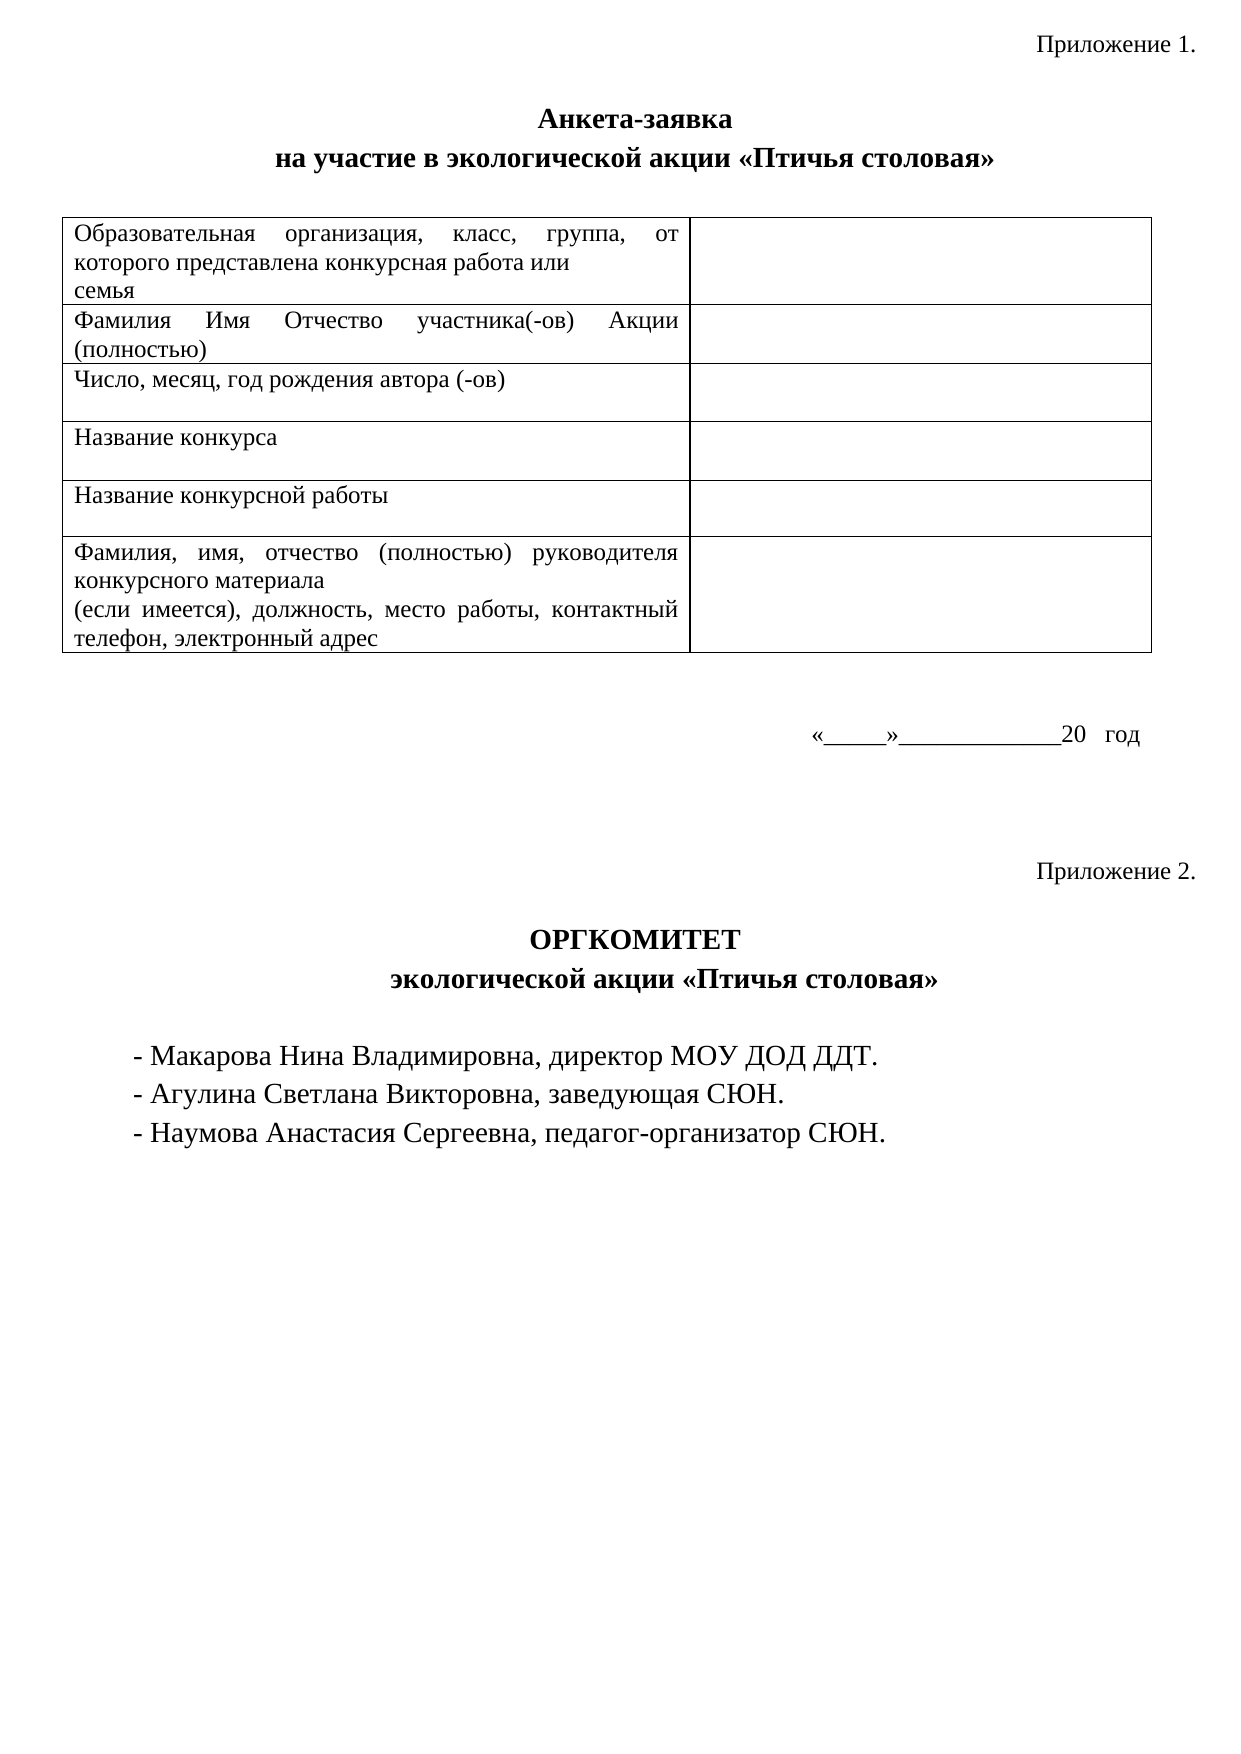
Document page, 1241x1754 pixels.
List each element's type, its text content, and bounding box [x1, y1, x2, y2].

list на участие в экологической акции «Птичья столовая» [74, 140, 1196, 173]
table_cell Число, месяц, год рождения автора (-ов) [63, 364, 689, 421]
text экологической акции «Птичья столовая» [74, 961, 1196, 994]
text - Агулина Светлана Викторовна, заведующая СЮН. [74, 1076, 1196, 1110]
table_cell [691, 537, 1151, 652]
table_cell Фамилия Имя Отчество участника(-ов) Акции (полностью) [63, 305, 689, 363]
table_cell Фамилия, имя, отчество (полностью) руководителя конкурсного материала (если имеется), должность, место работы, контактный телефон, электронный адрес [63, 537, 689, 652]
list Анкета-заявка [74, 101, 1196, 135]
table_cell [691, 305, 1151, 363]
text ОРГКОМИТЕТ [74, 922, 1196, 956]
list «_____»_____________20 год [74, 719, 1196, 747]
table_cell [691, 422, 1151, 479]
text - Наумова Анастасия Сергеевна, педагог-организатор СЮН. [74, 1115, 1196, 1148]
list Приложение 1. [74, 29, 1196, 58]
table_header Образовательная организация, класс, группа, от которого представлена конкурсная работа или семья [63, 218, 689, 304]
list Приложение 2. [74, 856, 1196, 885]
table_cell [691, 481, 1151, 536]
text - Макарова Нина Владимировна, директор МОУ ДОД ДДТ. [74, 1038, 1196, 1071]
table_cell Название конкурсной работы [63, 481, 689, 536]
table_header [691, 218, 1151, 304]
table_cell Название конкурса [63, 422, 689, 479]
table_cell [691, 364, 1151, 421]
